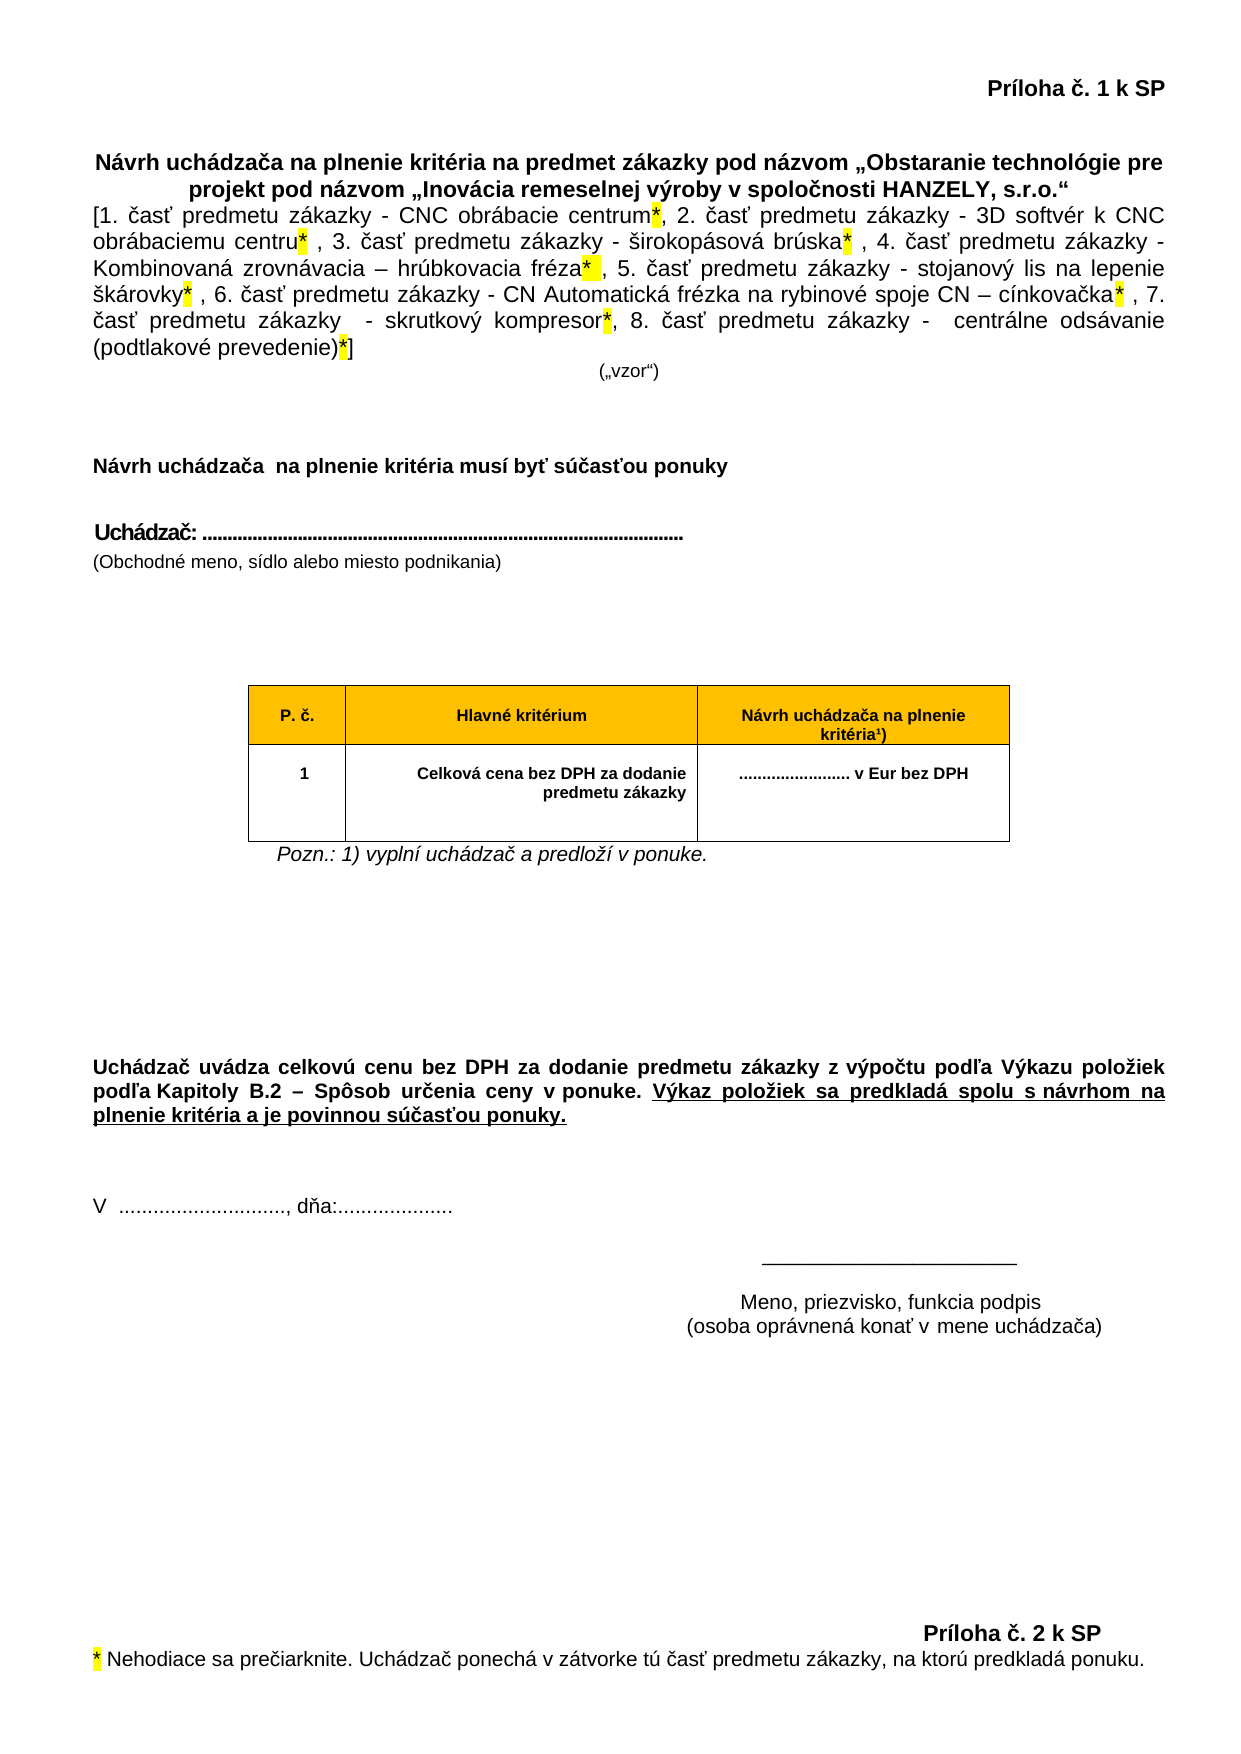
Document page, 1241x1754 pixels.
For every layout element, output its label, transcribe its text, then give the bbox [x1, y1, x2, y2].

table_header Hlavné kritérium [346, 686, 697, 744]
text (osoba oprávnená konať v mene uchádzača) [93, 1314, 1165, 1338]
text Návrh uchádzača na plnenie kritéria na predmet zákazky pod názvom „Obstaranie technológie pre projekt pod názvom „Inovácia remeselnej výroby v spoločnosti HANZELY, s.r.o.“ [93, 149, 1165, 202]
table_cell 1 [249, 745, 345, 841]
text Príloha č. 2 k SP [93, 1620, 1165, 1647]
text Návrh uchádzača na plnenie kritéria musí byť súčasťou ponuky [93, 453, 1165, 477]
text Príloha č. 1 k SP [93, 75, 1165, 101]
text Meno, priezvisko, funkcia podpis [93, 1290, 1165, 1314]
text („vzor“) [93, 360, 1165, 382]
text ______________________ [93, 1242, 1165, 1266]
table_header P. č. [249, 686, 345, 744]
table_cell Celková cena bez DPH za dodanie predmetu zákazky [346, 745, 697, 841]
table_header Návrh uchádzača na plnenie kritéria¹) [698, 686, 1009, 744]
text Pozn.: 1) vyplní uchádzač a predloží v ponuke. [93, 842, 1165, 866]
text [1. časť predmetu zákazky - CNC obrábacie centrum*, 2. časť predmetu zákazky - 3D softvér k CNC obrábaciemu centru* , 3. časť predmetu zákazky - širokopásová brúska* , 4. časť predmetu zákazky - Kombinovaná zrovnávacia – hrúbkovacia fréza* , 5. časť predmetu zákazky - stojanový lis na lepenie škárovky* , 6. časť predmetu zákazky - CN Automatická frézka na rybinové spoje CN – cínkovačka* , 7. časť predmetu zákazky - skrutkový kompresor*, 8. časť predmetu zákazky - centrálne odsávanie (podtlakové prevedenie)*] [93, 202, 1165, 360]
table_cell ........................ v Eur bez DPH [698, 745, 1009, 841]
text Uchádzač uvádza celkovú cenu bez DPH za dodanie predmetu zákazky z výpočtu podľa Výkazu položiek podľa Kapitoly B.2 – Spôsob určenia ceny v ponuke. Výkaz položiek sa predkladá spolu s návrhom na plnenie kritéria a je povinnou súčasťou ponuky. [93, 1055, 1165, 1127]
text V ............................., dňa:.................... [93, 1194, 1165, 1218]
text Uchádzač: ................................................................................................ [94, 497, 1113, 551]
text (Obchodné meno, sídlo alebo miesto podnikania) [93, 551, 1165, 573]
